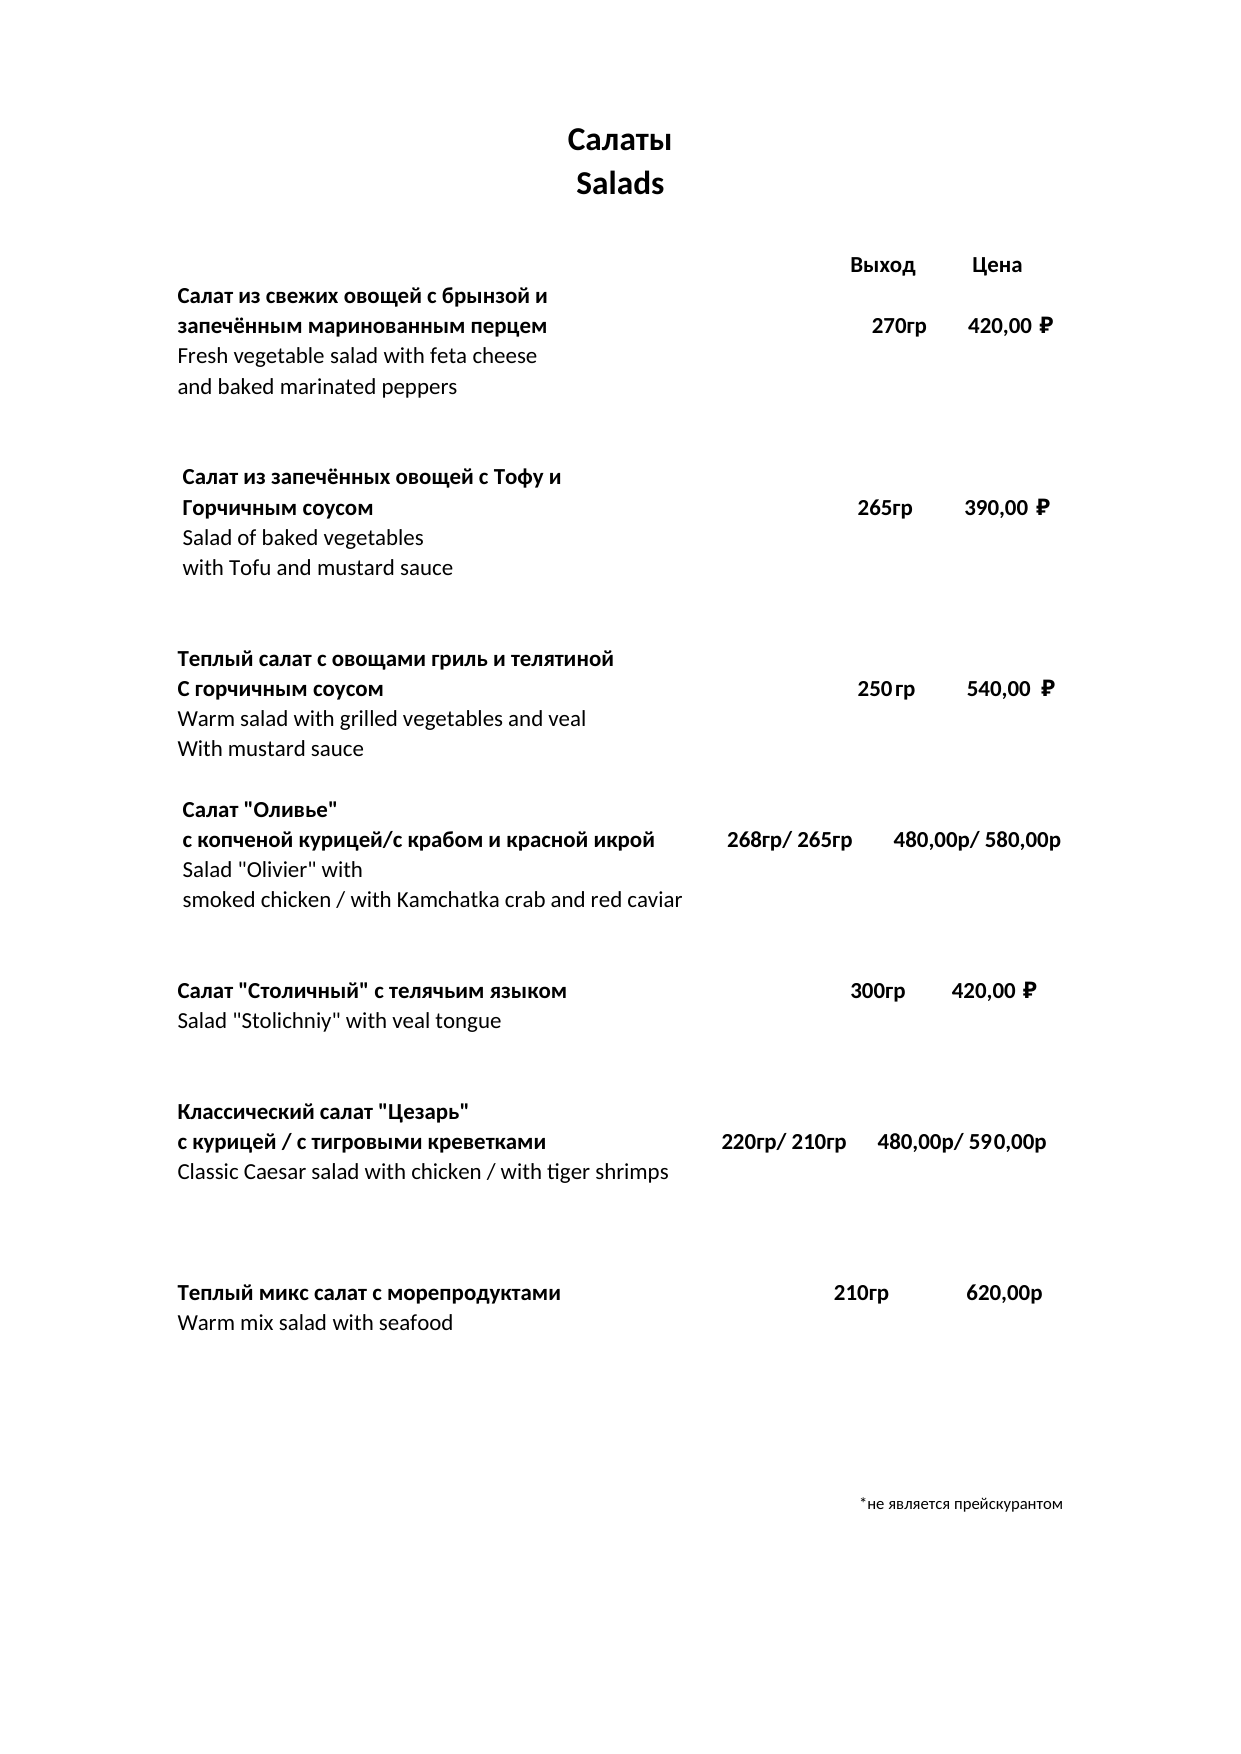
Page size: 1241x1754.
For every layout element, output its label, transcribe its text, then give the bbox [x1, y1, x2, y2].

text Теплый микс салат с морепродуктами 210гр 620,00р [177, 1278, 1063, 1306]
text Салат из свежих овощей с брынзой и [177, 281, 1063, 309]
text Салат из запечённых овощей с Тофу и [177, 462, 1063, 491]
text с курицей / с тигровыми креветками 220гр/ 210гр 480,00р/ 590,00р [177, 1127, 1063, 1155]
text smoked chicken / with Kamchatka crab and red caviar [177, 885, 1063, 913]
text Салат "Столичный" с телячьим языком 300гр 420,00 ₽ [177, 976, 1063, 1004]
text Выход Цена [177, 250, 1063, 278]
text Warm mix salad with seafood [177, 1308, 1063, 1336]
text *не является прейскурантом [177, 1493, 1063, 1513]
text С горчичным соусом 250гр 540,00 ₽ [177, 674, 1063, 702]
text Classic Caesar salad with chicken / with tiger shrimps [177, 1157, 1063, 1185]
text Salad of baked vegetables [177, 523, 1063, 551]
text запечённым маринованным перцем 270гр 420,00 ₽ Fresh vegetable salad with feta cheese [177, 311, 1063, 370]
text Классический салат "Цезарь" [177, 1097, 1063, 1125]
text with Tofu and mustard sauce [177, 553, 1063, 581]
text Salad "Olivier" with [177, 855, 1063, 883]
text Warm salad with grilled vegetables and veal [177, 704, 1063, 732]
text Салат "Оливье" [177, 795, 1063, 823]
text с копченой курицей/с крабом и красной икрой 268гр/ 265гр 480,00р/ 580,00р [177, 825, 1063, 853]
text Salad "Stolichniy" with veal tongue [177, 1006, 1063, 1034]
text and baked marinated peppers [177, 372, 1063, 400]
text Горчичным соусом 265гр 390,00 ₽ [177, 493, 1063, 521]
text Теплый салат с овощами гриль и телятиной [177, 644, 1063, 672]
text Salads [177, 162, 1063, 203]
text With mustard sauce [177, 734, 1063, 762]
text Салаты [177, 118, 1063, 159]
